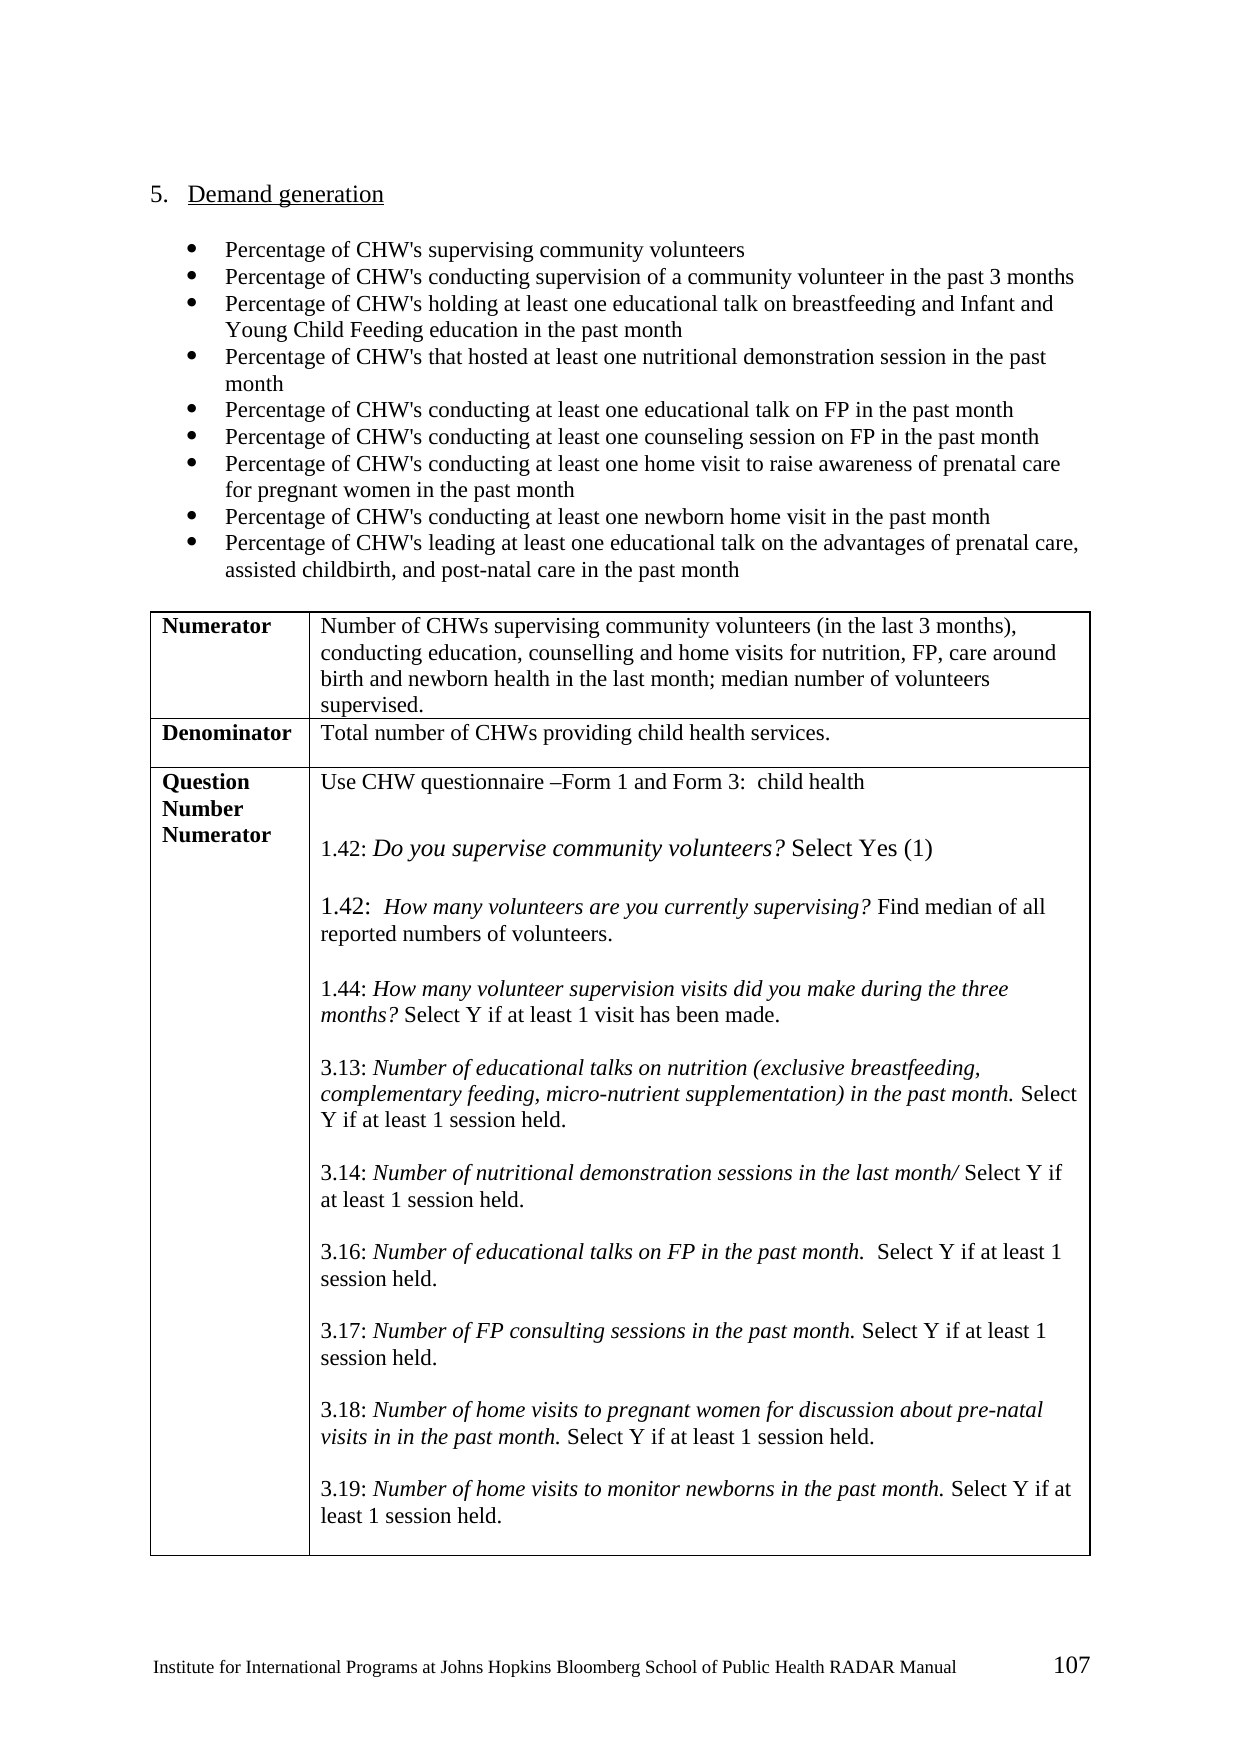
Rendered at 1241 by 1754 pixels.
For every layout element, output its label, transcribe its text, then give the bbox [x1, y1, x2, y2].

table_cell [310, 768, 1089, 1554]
list Percentage of CHW's holding at least one educational talk on breastfeeding and Infant and Young Child Feeding education in the past month [187, 290, 1090, 343]
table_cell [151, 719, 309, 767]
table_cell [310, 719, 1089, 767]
list Percentage of CHW's that hosted at least one nutritional demonstration session in the past month [187, 343, 1090, 396]
list Percentage of CHW's leading at least one educational talk on the advantages of prenatal care, assisted childbirth, and post-natal care in the past month [187, 529, 1090, 583]
list Percentage of CHW's conducting at least one newborn home visit in the past month [187, 503, 1090, 529]
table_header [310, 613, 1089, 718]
list Percentage of CHW's conducting supervision of a community volunteer in the past 3 months [187, 263, 1090, 290]
list Percentage of CHW's conducting at least one home visit to raise awareness of prenatal care for pregnant women in the past month [187, 449, 1090, 503]
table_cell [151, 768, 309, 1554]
list Percentage of CHW's conducting at least one counseling session on FP in the past month [187, 423, 1090, 449]
list Percentage of CHW's conducting at least one educational talk on FP in the past month [187, 396, 1090, 423]
list Percentage of CHW's supervising community volunteers [187, 236, 1090, 263]
list Demand generation [150, 179, 1090, 207]
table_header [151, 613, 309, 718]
